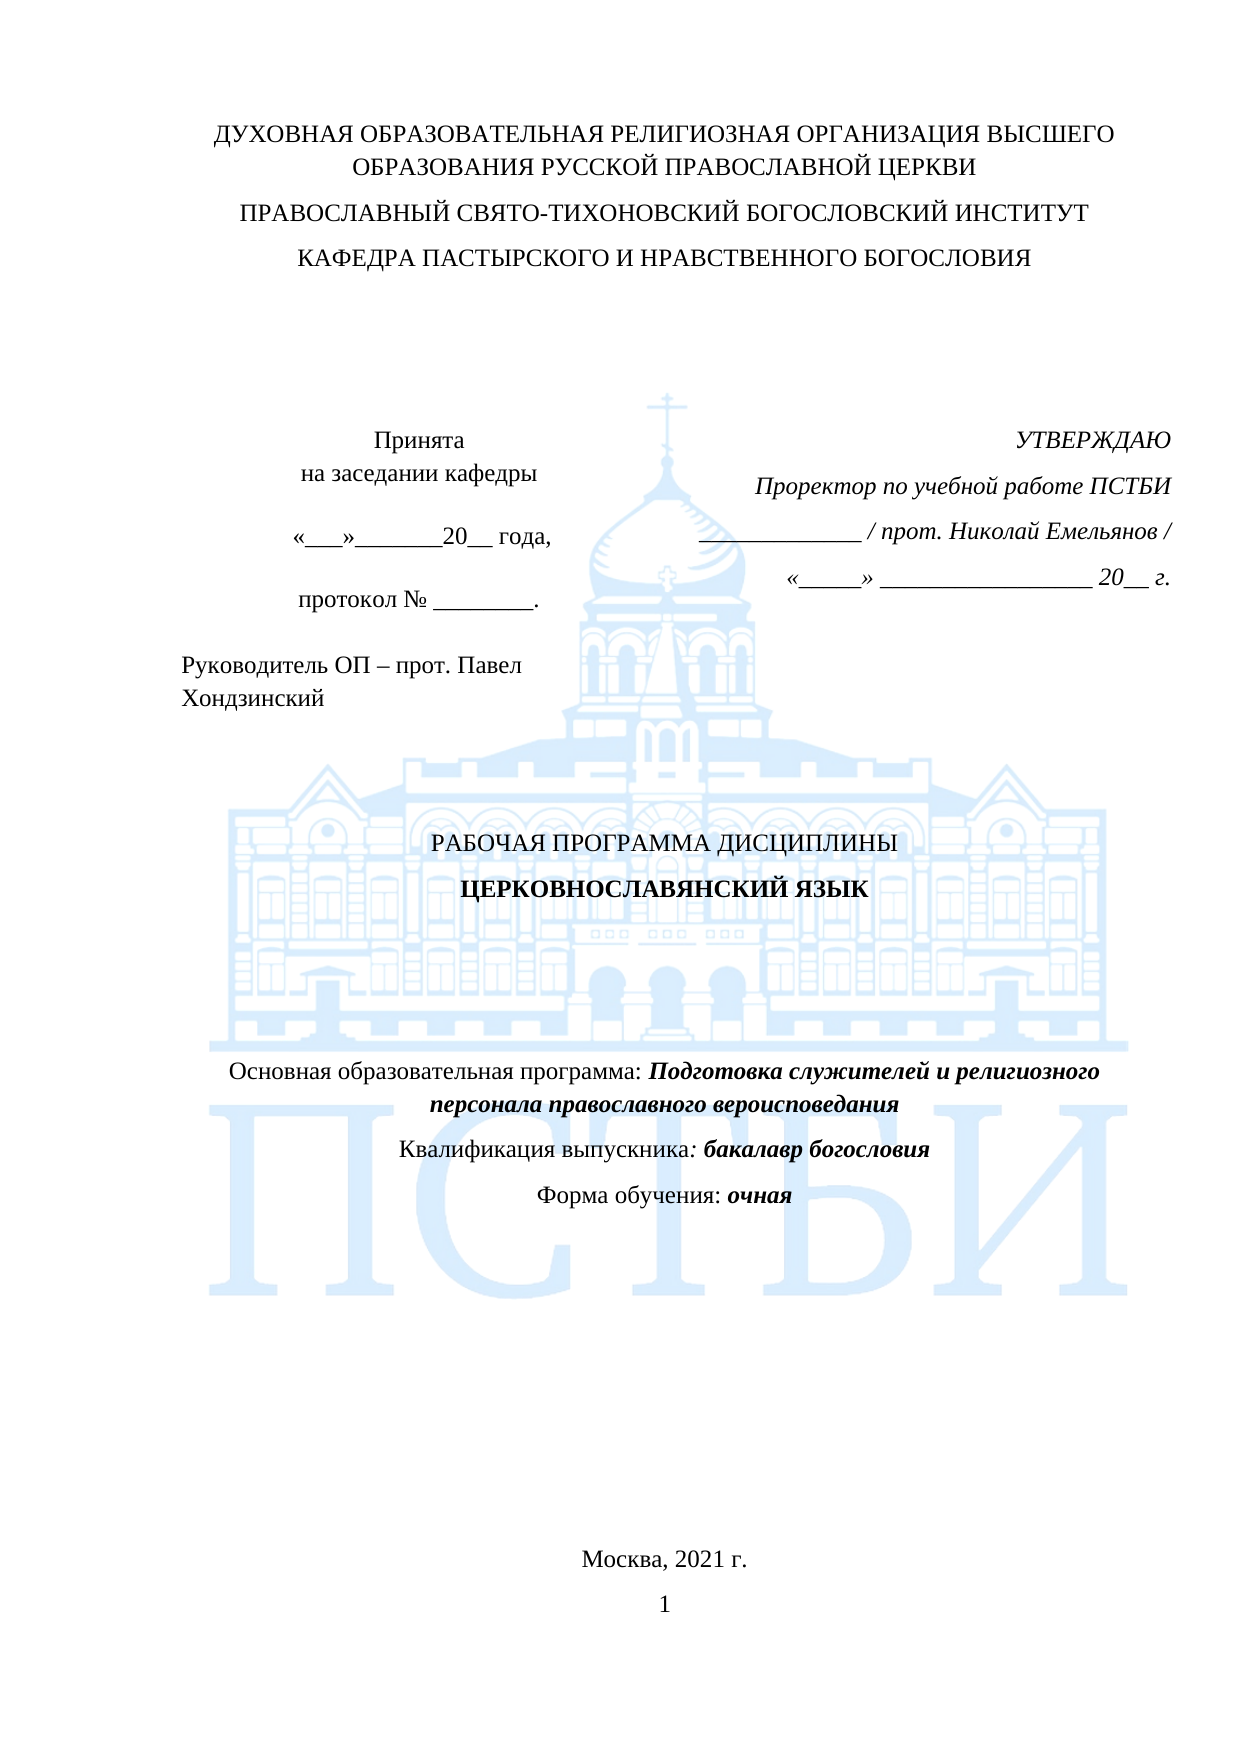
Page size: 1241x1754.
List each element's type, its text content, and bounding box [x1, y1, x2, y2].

text Основная образовательная программа: Подготовка служителей и религиозного персонала православного вероисповедания [177, 1056, 1152, 1118]
text ДУХОВНАЯ ОБРАЗОВАТЕЛЬНАЯ РЕЛИГИОЗНАЯ ОРГАНИЗАЦИЯ ВЫСШЕГО ОБРАЗОВАНИЯ РУССКОЙ ПРАВОСЛАВНОЙ ЦЕРКВИ [177, 119, 1152, 181]
text ЦЕРКОВНОСЛАВЯНСКИЙ ЯЗЫК [177, 874, 1152, 902]
table_header [159, 425, 1240, 783]
text ПРАВОСЛАВНЫЙ СВЯТО-ТИХОНОВСКИЙ БОГОСЛОВСКИЙ ИНСТИТУТ [177, 198, 1152, 227]
text Квалификация выпускника: бакалавр богословия [177, 1134, 1152, 1163]
text Москва, 2021 г. [177, 1544, 1152, 1573]
text Форма обучения: очная [177, 1180, 1152, 1209]
text КАФЕДРА ПАСТЫРСКОГО И НРАВСТВЕННОГО БОГОСЛОВИЯ [177, 243, 1152, 272]
text РАБОЧАЯ ПРОГРАММА ДИСЦИПЛИНЫ [177, 828, 1152, 857]
